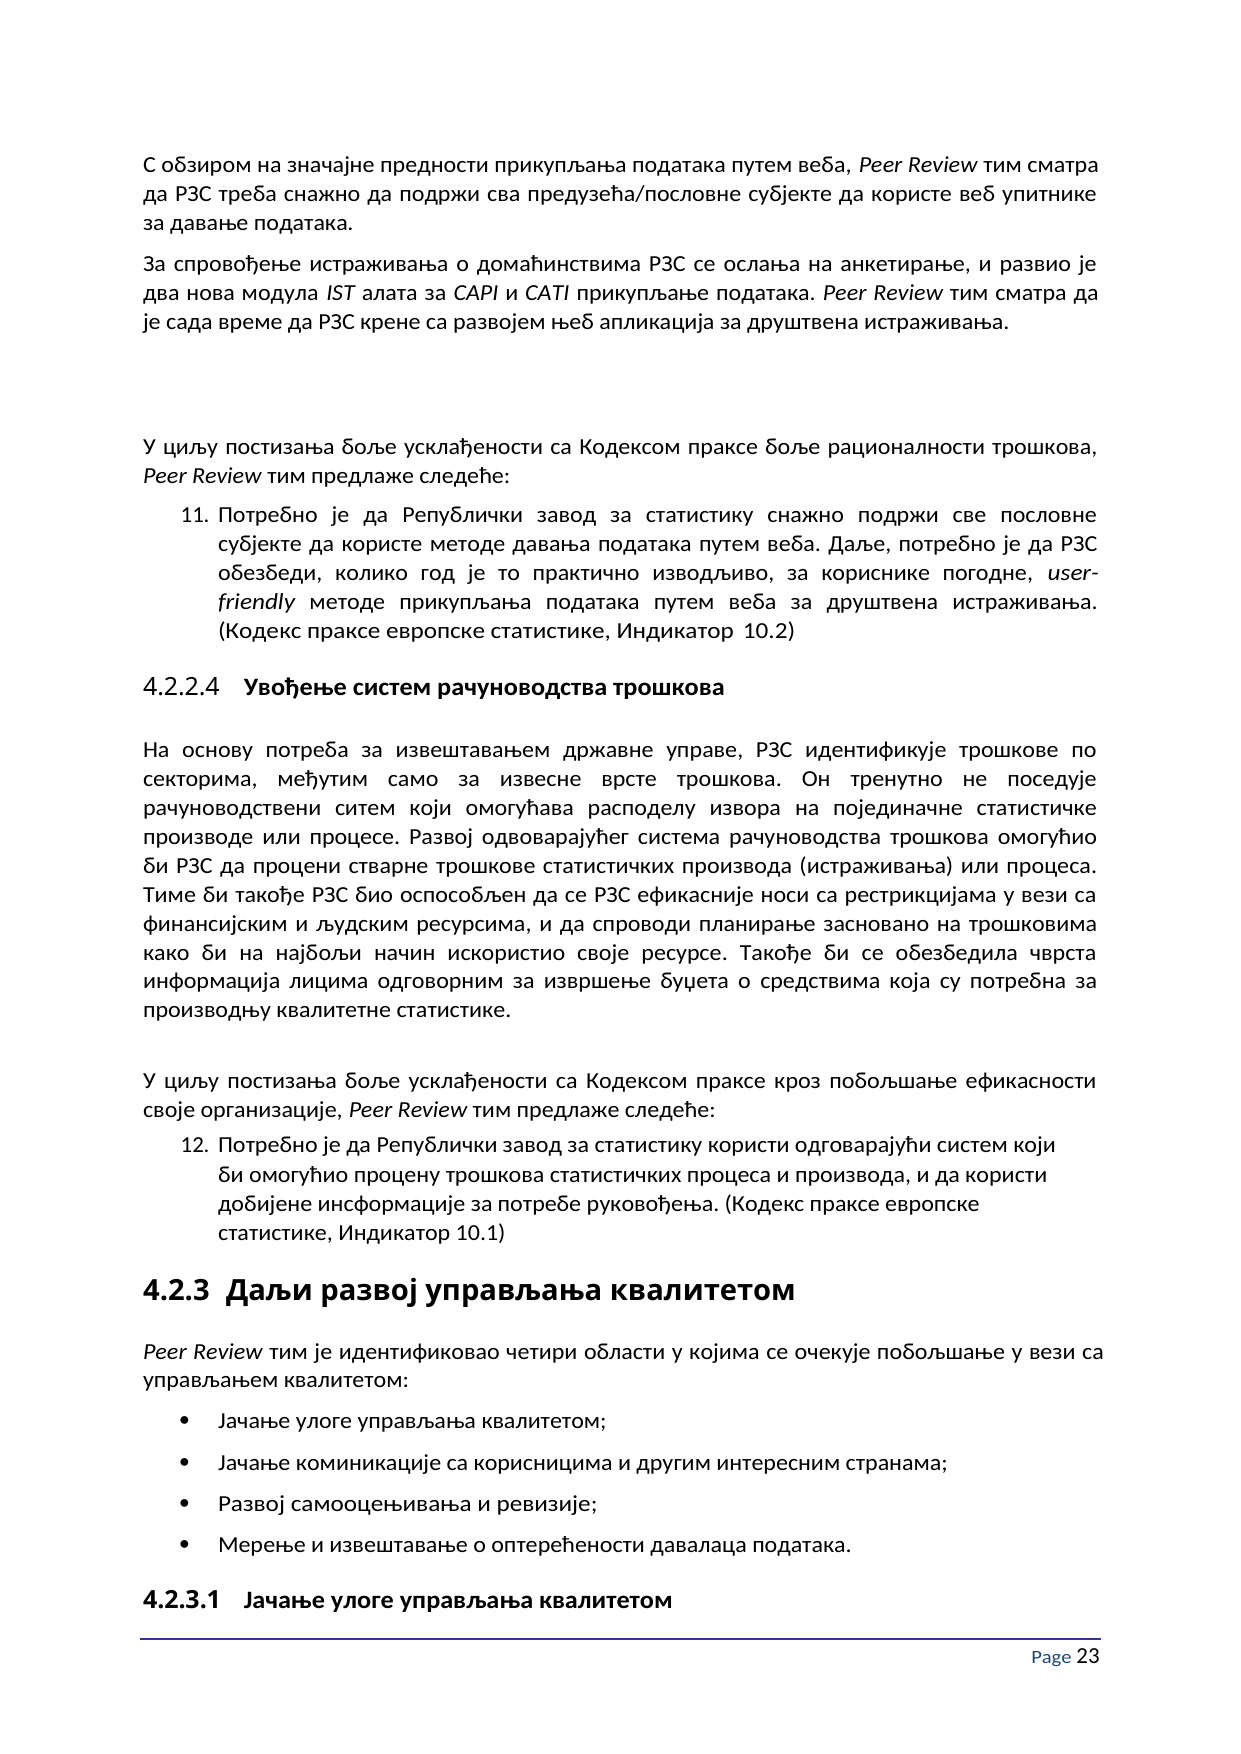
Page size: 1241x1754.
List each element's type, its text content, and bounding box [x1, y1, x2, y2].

list Даљи развој управљања квалитетом [143, 1270, 1151, 1309]
list Мерење и извештавање о оптерећености давалаца података. [180, 1530, 1151, 1558]
list Јачање улоге управљања квалитетом [143, 1582, 1151, 1616]
list Потребно је да Републички завод за статистику снажно подржи све пословне субјекте да користе методе давања података путем веба. Даље, потребно је да РЗС обезбеди, колико год је то практично изводљиво, за кориснике погодне, user-friendly методе прикупљања података путем веба за друштвена истраживања. (Кодекс праксе европске статистике, Индикатор 10.2) [180, 501, 1098, 644]
list Јачање улоге управљања квалитетом; [180, 1407, 1151, 1434]
text За спровођење истраживања о домаћинствима РЗС се ослања на анкетирање, и развио је два нова модула IST алата за CAPI и CATI прикупљање података. Peer Review тим сматра да је сада време да РЗС крене са развојем њеб апликација за друштвена истраживања. [143, 249, 1099, 335]
text У циљу постизања боље усклађености са Кодексом праксе боље рационалности трошкова, Peer Review тим предлаже следеће: [143, 432, 1099, 489]
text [143, 150, 1099, 236]
list Увођење систем рачуноводства трошкова [143, 668, 1151, 702]
list Развој самооцењивања и ревизије; [180, 1489, 1151, 1517]
list Потребно је да Републички завод за статистику користи одговарајући систем који би омогућио процену трошкова статистичких процеса и производа, и да користи добијене инсформације за потребе руковођења. (Кодекс праксе европске статистике, Индикатор 10.1) [180, 1130, 1076, 1246]
text Peer Review тим је идентификовао четири области у којима се очекује побољшање у вези са управљањем квалитетом: [143, 1337, 1106, 1393]
text У циљу постизања боље усклађености са Кодексом праксе кроз побољшање ефикасности своје организације, Peer Review тим предлаже следеће: [143, 1066, 1099, 1123]
list Јачање коминикације са корисницима и другим интересним странама; [180, 1448, 1151, 1476]
text На основу потреба за извештавањем државне управе, РЗС идентификује трошкове по секторима, међутим само за извесне врсте трошкова. Он тренутно не поседује рачуноводствени ситем који омогућава расподелу извора на појединачне статистичке производе или процесе. Развој одвоварајућег система рачуноводства трошкова омогућио би РЗС да процени стварне трошкове статистичких производа (истраживања) или процеса. Тиме би такође РЗС био оспособљен да се РЗС ефикасније носи са рестрикцијама у вези са финансијским и људским ресурсима, и да спроводи планирање засновано на трошковима како би на најбољи начин искористио своје ресурсе. Такође би се обезбедила чврста информација лицима одговорним за извршење буџета о средствима која су потребна за производњу квалитетне статистике. [143, 736, 1099, 1023]
